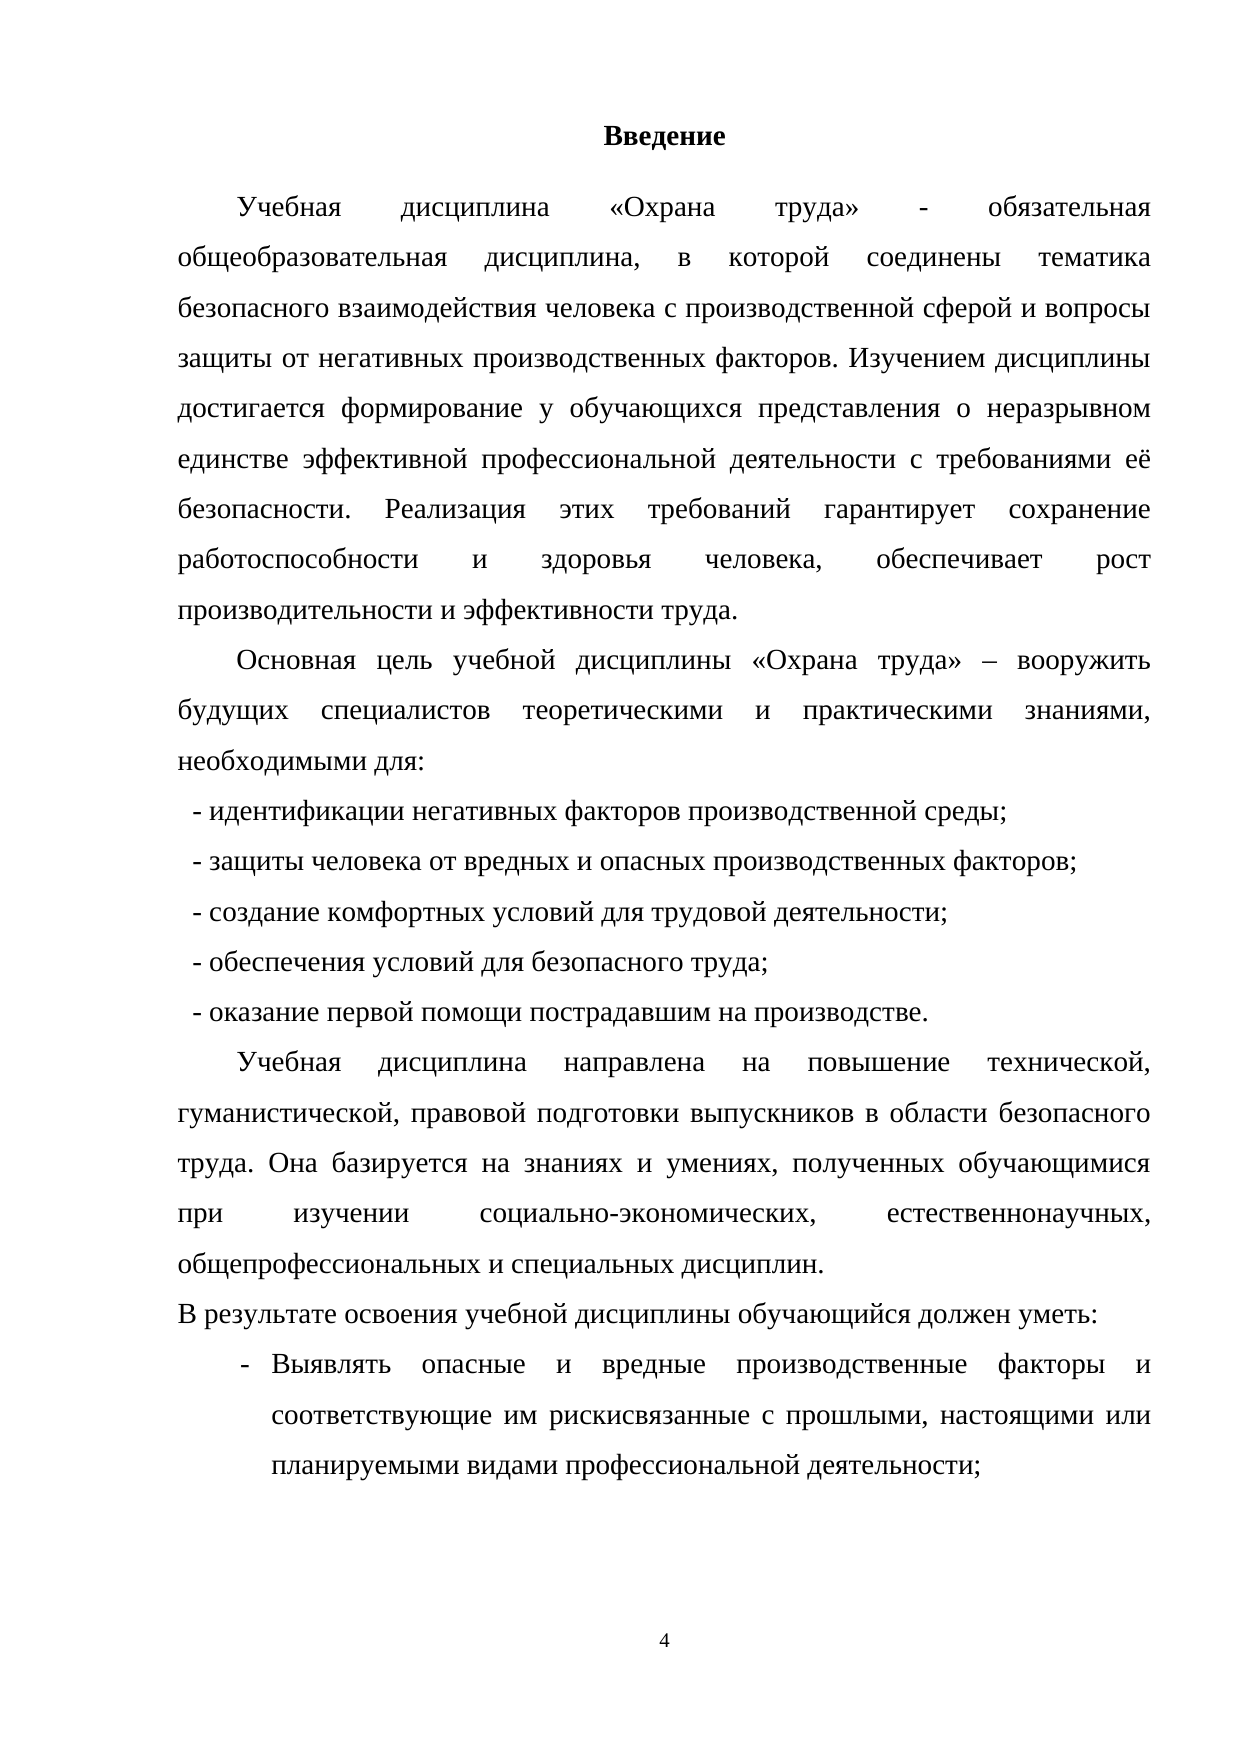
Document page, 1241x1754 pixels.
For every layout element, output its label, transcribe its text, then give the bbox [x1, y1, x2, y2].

text Учебная дисциплина направлена на повышение технической, гуманистической, правовой подготовки выпускников в области безопасного труда. Она базируется на знаниях и умениях, полученных обучающимися при изучении социально-экономических, естественнонаучных, общепрофессиональных и специальных дисциплин. [177, 1044, 1152, 1279]
list Выявлять опасные и вредные производственные факторы и соответствующие им рискисвязанные с прошлыми, настоящими или планируемыми видами профессиональной деятельности; [240, 1346, 1152, 1481]
text Учебная дисциплина «Охрана труда» - обязательная общеобразовательная дисциплина, в которой соединены тематика безопасного взаимодействия человека с производственной сферой и вопросы защиты от негативных производственных факторов. Изучением дисциплины достигается формирование у обучающихся представления о неразрывном единстве эффективной профессиональной деятельности с требованиями её безопасности. Реализация этих требований гарантирует сохранение работоспособности и здоровья человека, обеспечивает рост производительности и эффективности труда. [177, 189, 1152, 625]
text Введение [177, 118, 1152, 152]
text - обеспечения условий для безопасного труда; [177, 944, 1152, 977]
text Основная цель учебной дисциплины «Охрана труда» – вооружить будущих специалистов теоретическими и практическими знаниями, необходимыми для: [177, 642, 1152, 776]
text В результате освоения учебной дисциплины обучающийся должен уметь: [177, 1296, 1152, 1330]
text - идентификации негативных факторов производственной среды; [177, 793, 1152, 827]
text - защиты человека от вредных и опасных производственных факторов; [177, 843, 1152, 877]
text - оказание первой помощи пострадавшим на производстве. [177, 994, 1152, 1028]
text - создание комфортных условий для трудовой деятельности; [177, 894, 1152, 927]
